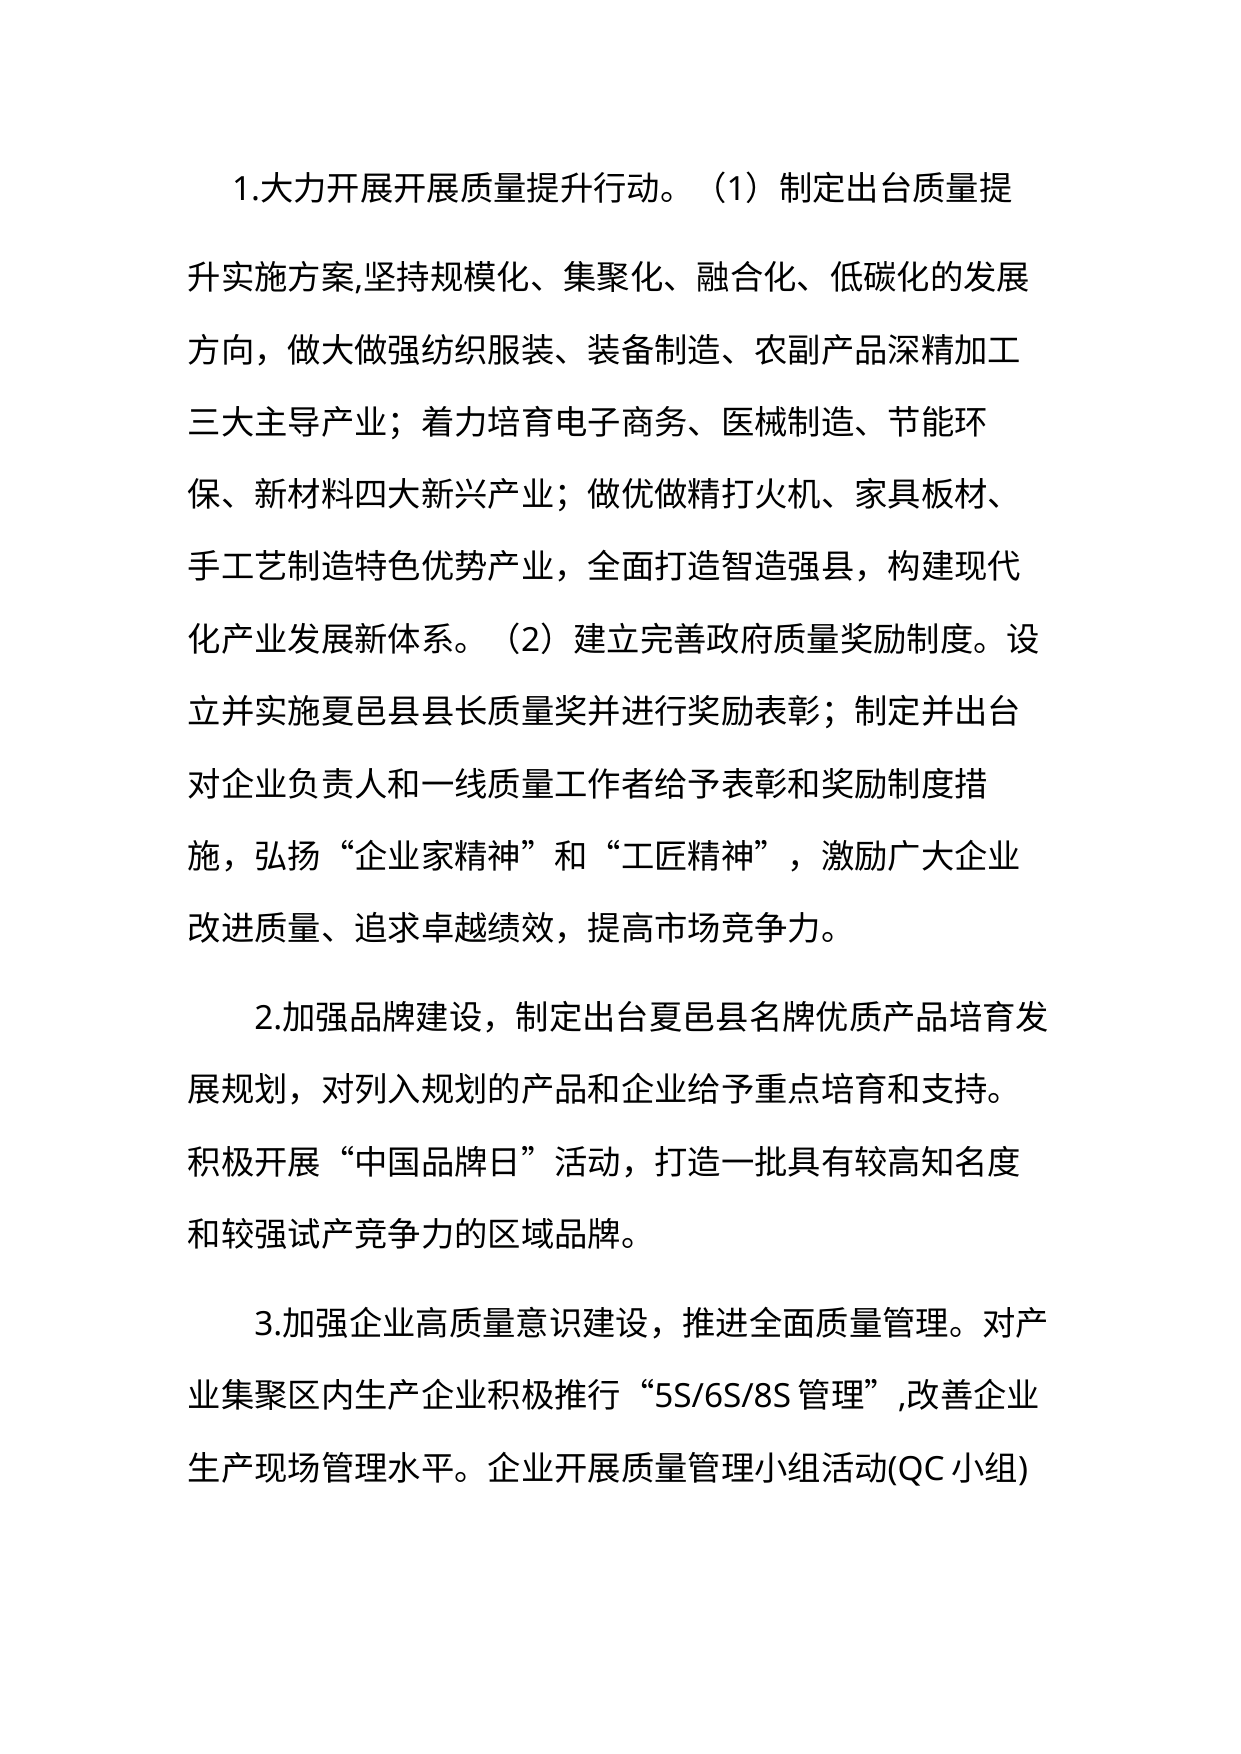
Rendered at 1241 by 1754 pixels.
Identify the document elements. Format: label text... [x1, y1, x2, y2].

text 升实施方案,坚持规模化、集聚化、融合化、低碳化的发展方向，做大做强纺织服装、装备制造、农副产品深精加工三大主导产业；着力培育电子商务、医械制造、节能环保、新材料四大新兴产业；做优做精打火机、家具板材、手工艺制造特色优势产业，全面打造智造强县，构建现代化产业发展新体系。（2）建立完善政府质量奖励制度。设立并实施夏邑县县长质量奖并进行奖励表彰；制定并出台对企业负责人和一线质量工作者给予表彰和奖励制度措施，弘扬“企业家精神”和“工匠精神”，激励广大企业改进质量、追求卓越绩效，提高市场竞争力。 [187, 251, 1053, 950]
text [187, 1296, 1053, 1490]
list 1.大力开展开展质量提升行动。（1）制定出台质量提 [187, 162, 1053, 210]
text 2.加强品牌建设，制定出台夏邑县名牌优质产品培育发展规划，对列入规划的产品和企业给予重点培育和支持。积极开展“中国品牌日”活动，打造一批具有较高知名度和较强试产竞争力的区域品牌。 [187, 991, 1053, 1256]
